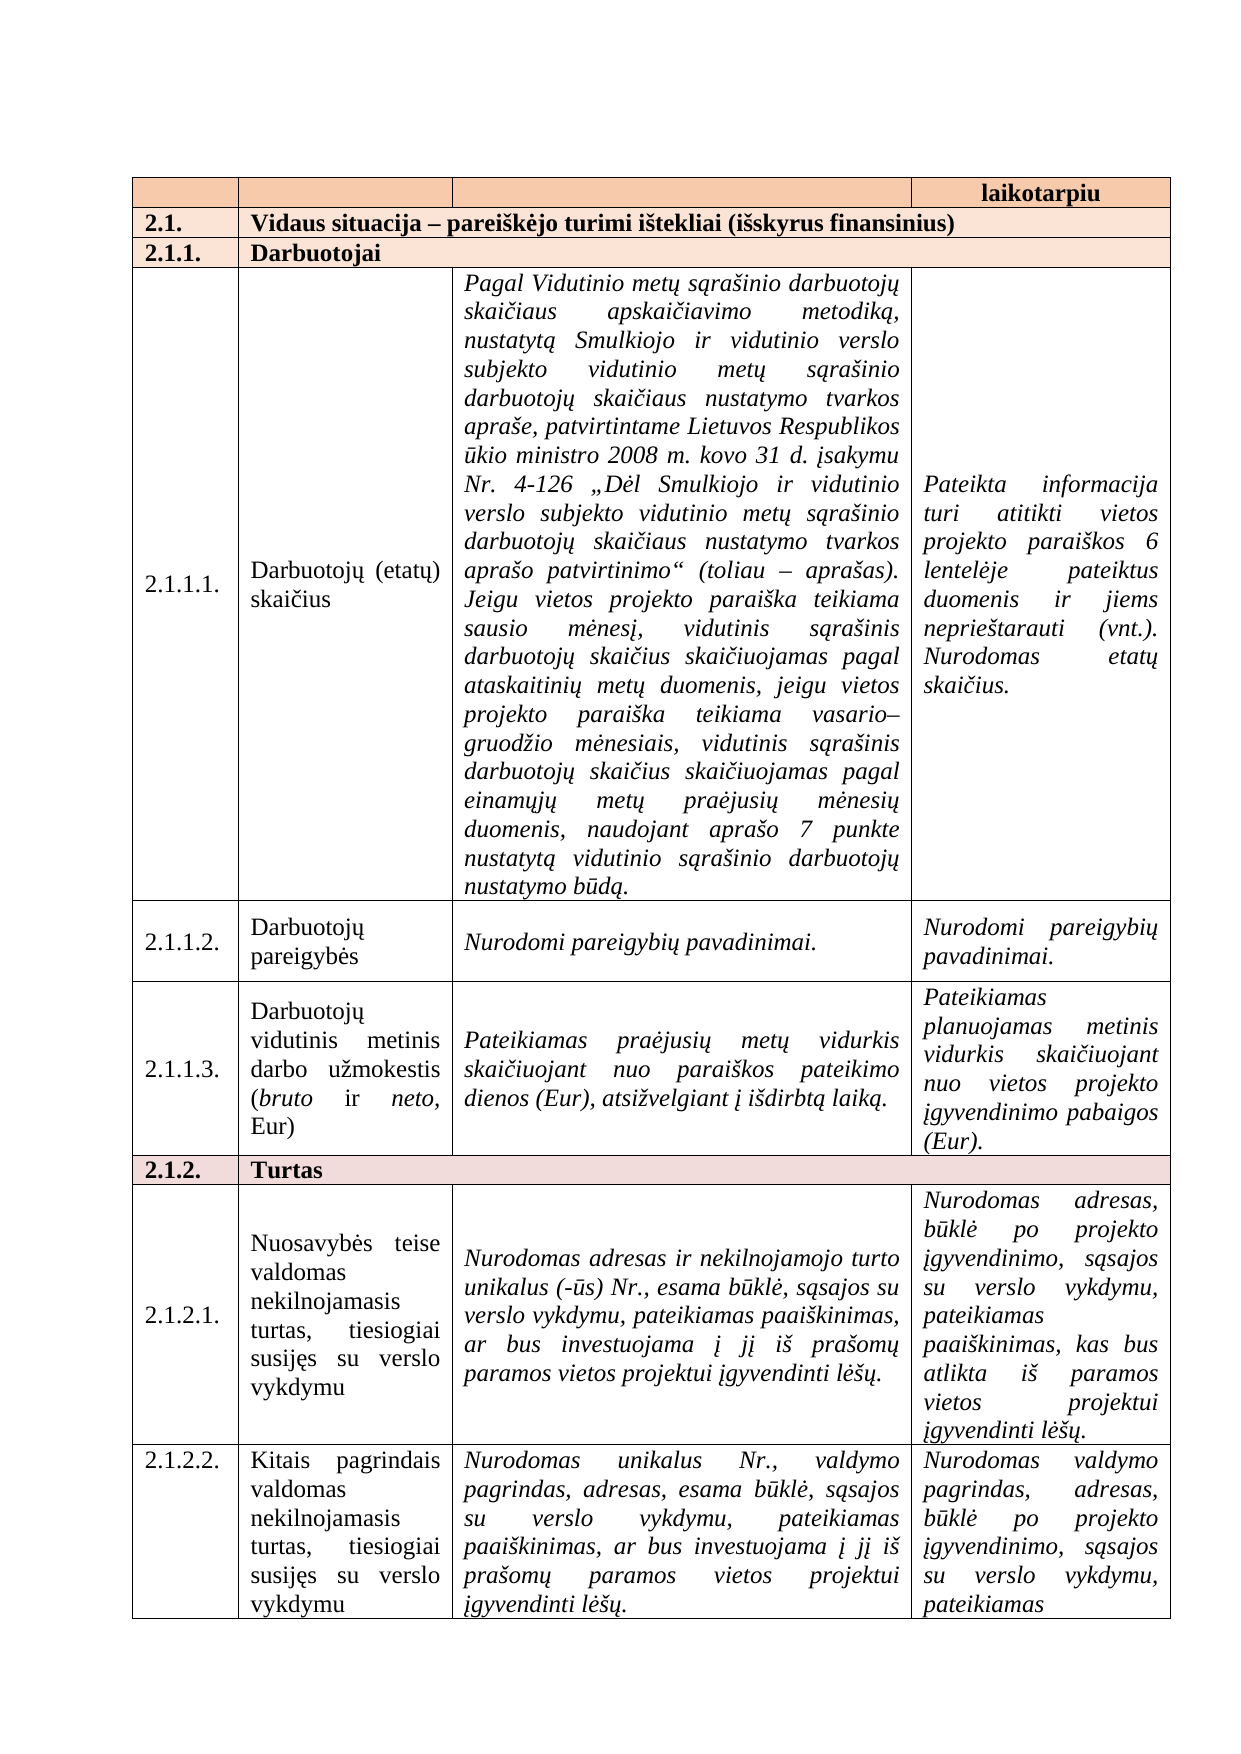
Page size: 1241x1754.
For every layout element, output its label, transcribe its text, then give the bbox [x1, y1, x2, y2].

table_cell 2.1.1.2. [133, 901, 238, 981]
table_cell Darbuotojų (etatų) skaičius [239, 268, 452, 900]
table_cell 2.1. [133, 208, 238, 237]
table_cell Pateikiamas planuojamas metinis vidurkis skaičiuojant nuo vietos projekto įgyvendinimo pabaigos (Eur). [912, 982, 1170, 1154]
table_cell Nurodomas adresas ir nekilnojamojo turto unikalus (-ūs) Nr., esama būklė, sąsajos su verslo vykdymu, pateikiamas paaiškinimas, ar bus investuojama į jį iš prašomų paramos vietos projektui įgyvendinti lėšų. [453, 1185, 911, 1444]
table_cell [912, 178, 1170, 207]
table_cell 2.1.1.1. [133, 268, 238, 900]
table_cell 2.1.1. [133, 238, 238, 267]
table_cell Reikšmė [239, 178, 452, 207]
table_cell Darbuotojų pareigybės [239, 901, 452, 981]
table_cell Pateikta informacija turi atitikti vietos projekto paraiškos 6 lentelėje pateiktus duomenis ir jiems neprieštarauti (vnt.). Nurodomas etatų skaičius. [912, 268, 1170, 900]
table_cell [453, 1445, 911, 1618]
table_cell Pateikiamas praėjusių metų vidurkis skaičiuojant nuo paraiškos pateikimo dienos (Eur), atsižvelgiant į išdirbtą laiką. [453, 982, 911, 1154]
table_cell Nurodomi pareigybių pavadinimai. [912, 901, 1170, 981]
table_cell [453, 178, 911, 207]
table_cell Nurodomi pareigybių pavadinimai. [453, 901, 911, 981]
table_cell 2.1.2.2. [133, 1445, 238, 1618]
table_cell Eil. Nr. [133, 178, 238, 207]
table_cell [912, 1445, 1170, 1618]
table_cell Turtas [239, 1156, 1170, 1184]
table_cell Darbuotojų vidutinis metinis darbo užmokestis (bruto ir neto, Eur) [239, 982, 452, 1154]
table_cell Darbuotojai [239, 238, 1170, 267]
table_cell 2.1.2. [133, 1156, 238, 1184]
table_cell Nurodomas adresas, būklė po projekto įgyvendinimo, sąsajos su verslo vykdymu, pateikiamas paaiškinimas, kas bus atlikta iš paramos vietos projektui įgyvendinti lėšų. [912, 1185, 1170, 1444]
table_cell 2.1.1.3. [133, 982, 238, 1154]
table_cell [239, 1445, 452, 1618]
table_cell 2.1.2.1. [133, 1185, 238, 1444]
table_cell Pagal Vidutinio metų sąrašinio darbuotojų skaičiaus apskaičiavimo metodiką, nustatytą Smulkiojo ir vidutinio verslo subjekto vidutinio metų sąrašinio darbuotojų skaičiaus nustatymo tvarkos apraše, patvirtintame Lietuvos Respublikos ūkio ministro 2008 m. kovo 31 d. įsakymu Nr. 4-126 „Dėl Smulkiojo ir vidutinio verslo subjekto vidutinio metų sąrašinio darbuotojų skaičiaus nustatymo tvarkos aprašo patvirtinimo“ (toliau – aprašas). Jeigu vietos projekto paraiška teikiama sausio mėnesį, vidutinis sąrašinis darbuotojų skaičius skaičiuojamas pagal ataskaitinių metų duomenis, jeigu vietos projekto paraiška teikiama vasario–gruodžio mėnesiais, vidutinis sąrašinis darbuotojų skaičius skaičiuojamas pagal einamųjų metų praėjusių mėnesių duomenis, naudojant aprašo 7 punkte nustatytą vidutinio sąrašinio darbuotojų nustatymo būdą. [453, 268, 911, 900]
table_cell Nuosavybės teise valdomas nekilnojamasis turtas, tiesiogiai susijęs su verslo vykdymu [239, 1185, 452, 1444]
table_cell Vidaus situacija – pareiškėjo turimi ištekliai (išskyrus finansinius) [239, 208, 1170, 237]
